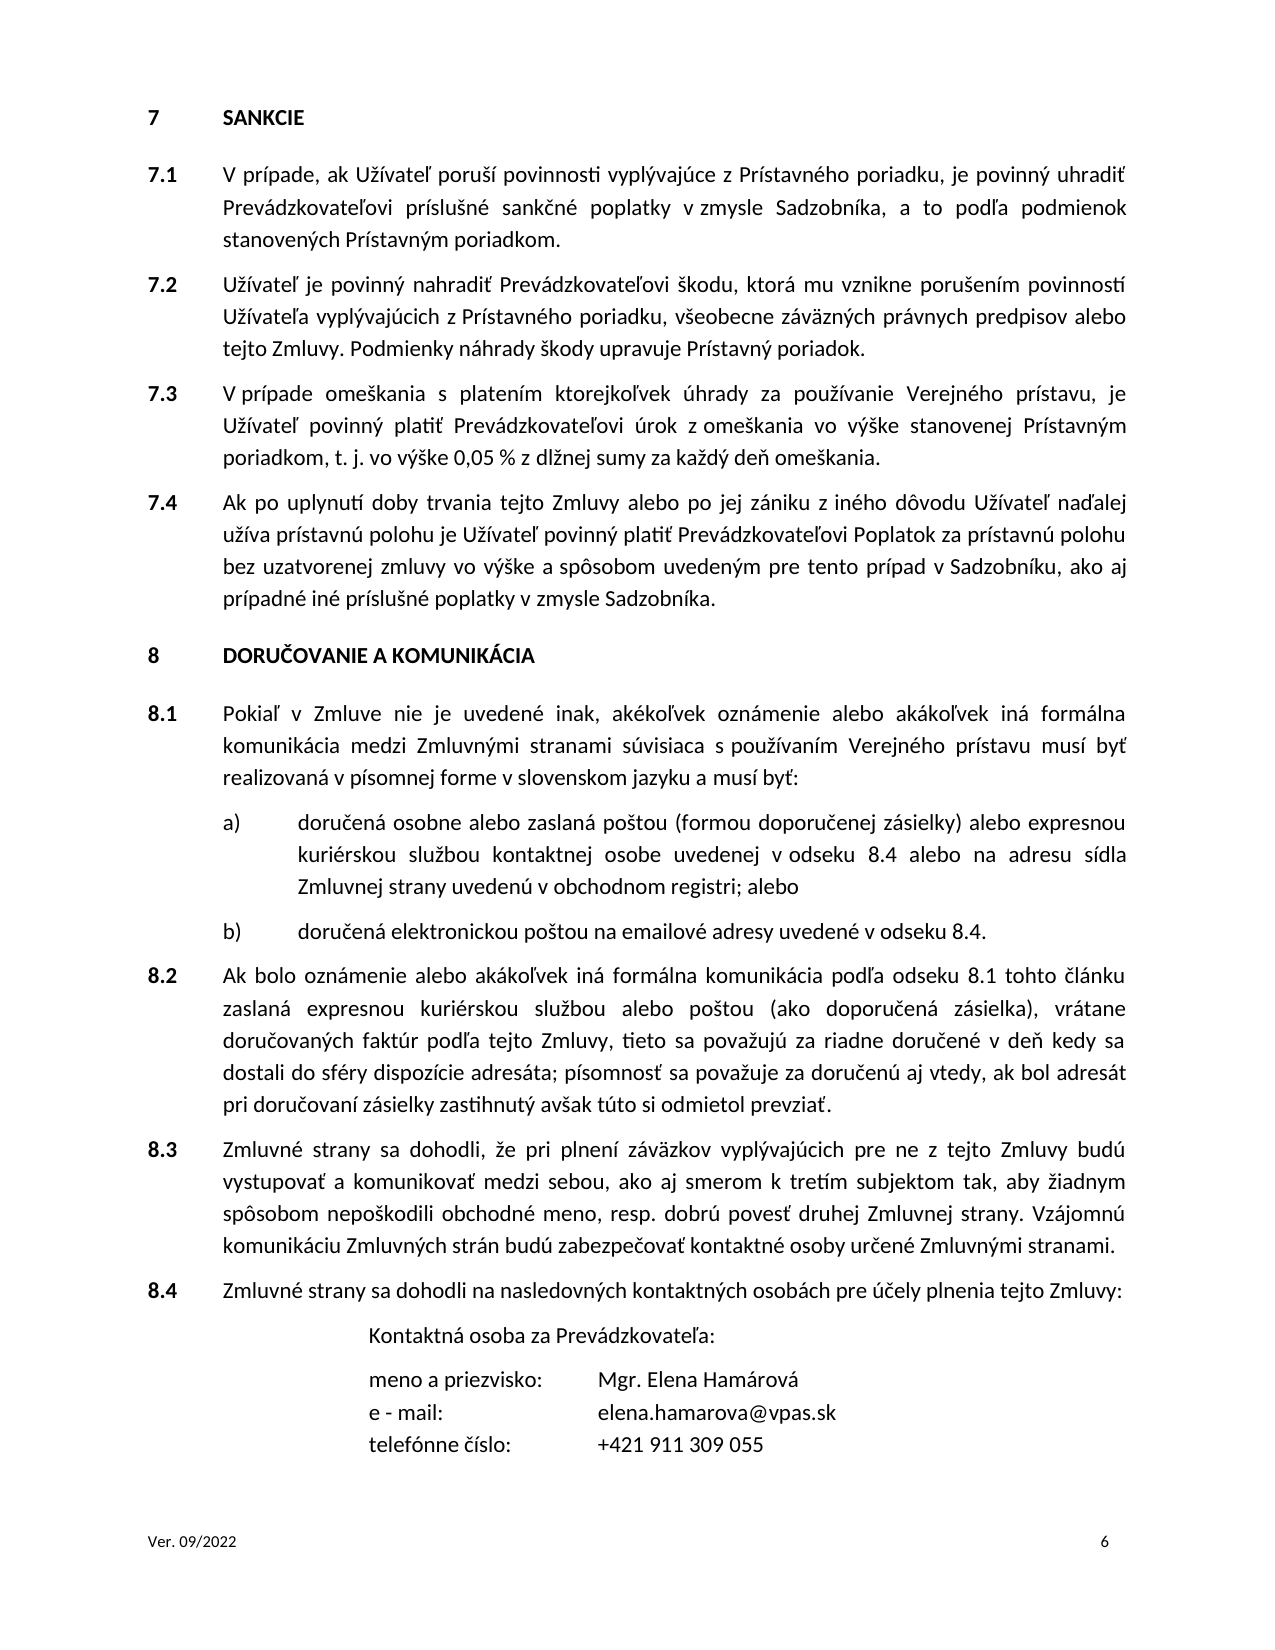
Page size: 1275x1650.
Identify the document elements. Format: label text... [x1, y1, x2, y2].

list Ak po uplynutí doby trvania tejto Zmluvy alebo po jej zániku z iného dôvodu Užívateľ naďalej užíva prístavnú polohu je Užívateľ povinný platiť Prevádzkovateľovi Poplatok za prístavnú polohu bez uzatvorenej zmluvy vo výške a spôsobom uvedeným pre tento prípad v Sadzobníku, ako aj prípadné iné príslušné poplatky v zmysle Sadzobníka. [148, 488, 1127, 612]
list Užívateľ je povinný nahradiť Prevádzkovateľovi škodu, ktorá mu vznikne porušením povinností Užívateľa vyplývajúcich z Prístavného poriadku, všeobecne záväzných právnych predpisov alebo tejto Zmluvy. Podmienky náhrady škody upravuje Prístavný poriadok. [148, 270, 1127, 362]
text Kontaktná osoba za Prevádzkovateľa: [368, 1321, 1127, 1349]
text telefónne číslo: +421 911 309 055 [369, 1430, 1127, 1458]
text meno a priezvisko: Mgr. Elena Hamárová [369, 1366, 1127, 1394]
text a) doručená osobne alebo zaslaná poštou (formou doporučenej zásielky) alebo expresnou kuriérskou službou kontaktnej osobe uvedenej v odseku 8.4 alebo na adresu sídla Zmluvnej strany uvedenú v obchodnom registri; alebo [223, 808, 1127, 900]
list V prípade omeškania s platením ktorejkoľvek úhrady za používanie Verejného prístavu, je Užívateľ povinný platiť Prevádzkovateľovi úrok z omeškania vo výške stanovenej Prístavným poriadkom, t. j. vo výške 0,05 % z dlžnej sumy za každý deň omeškania. [148, 379, 1127, 471]
list Pokiaľ v Zmluve nie je uvedené inak, akékoľvek oznámenie alebo akákoľvek iná formálna komunikácia medzi Zmluvnými stranami súvisiaca s používaním Verejného prístavu musí byť realizovaná v písomnej forme v slovenskom jazyku a musí byť: [148, 699, 1127, 791]
list V prípade, ak Užívateľ poruší povinnosti vyplývajúce z Prístavného poriadku, je povinný uhradiť Prevádzkovateľovi príslušné sankčné poplatky v zmysle Sadzobníka, a to podľa podmienok stanovených Prístavným poriadkom. [148, 161, 1127, 253]
text b) doručená elektronickou poštou na emailové adresy uvedené v odseku 8.4. [223, 917, 1127, 945]
list Zmluvné strany sa dohodli na nasledovných kontaktných osobách pre účely plnenia tejto Zmluvy: [148, 1276, 1127, 1304]
list Zmluvné strany sa dohodli, že pri plnení záväzkov vyplývajúcich pre ne z tejto Zmluvy budú vystupovať a komunikovať medzi sebou, ako aj smerom k tretím subjektom tak, aby žiadnym spôsobom nepoškodili obchodné meno, resp. dobrú povesť druhej Zmluvnej strany. Vzájomnú komunikáciu Zmluvných strán budú zabezpečovať kontaktné osoby určené Zmluvnými stranami. [148, 1135, 1127, 1259]
list DORUČOVANIE A KOMUNIKÁCIA [148, 642, 1127, 669]
text e - mail: elena.hamarova@vpas.sk [369, 1398, 1127, 1426]
list Ak bolo oznámenie alebo akákoľvek iná formálna komunikácia podľa odseku 8.1 tohto článku zaslaná expresnou kuriérskou službou alebo poštou (ako doporučená zásielka), vrátane doručovaných faktúr podľa tejto Zmluvy, tieto sa považujú za riadne doručené v deň kedy sa dostali do sféry dispozície adresáta; písomnosť sa považuje za doručenú aj vtedy, ak bol adresát pri doručovaní zásielky zastihnutý avšak túto si odmietol prevziať. [148, 962, 1127, 1118]
list SANKCIE [148, 103, 1127, 131]
